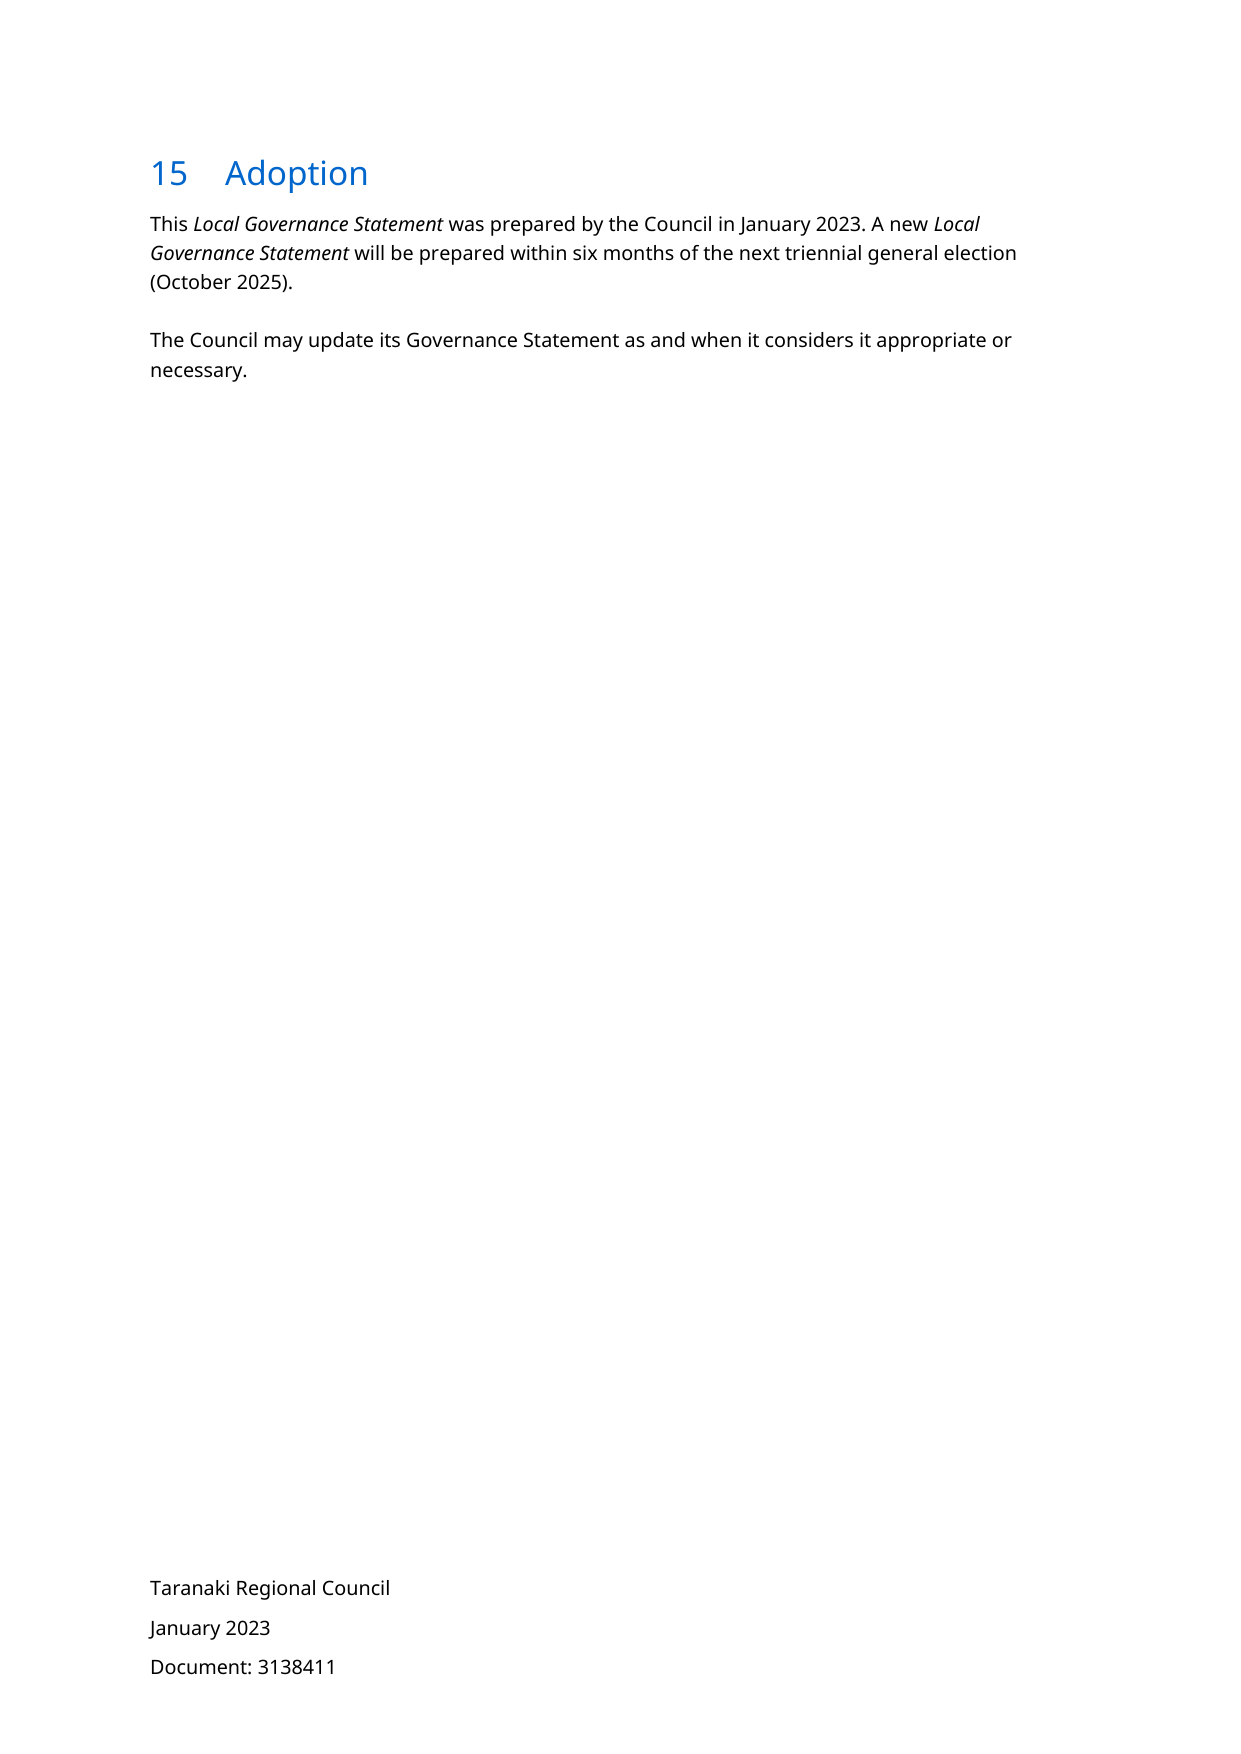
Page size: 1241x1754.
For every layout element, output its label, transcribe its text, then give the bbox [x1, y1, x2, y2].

text This Local Governance Statement was prepared by the Council in January 2023. A new Local Governance Statement will be prepared within six months of the next triennial general election (October 2025). [150, 208, 1090, 295]
text The Council may update its Governance Statement as and when it considers it appropriate or necessary. [150, 324, 1090, 383]
subtitle Adoption [150, 150, 1090, 195]
